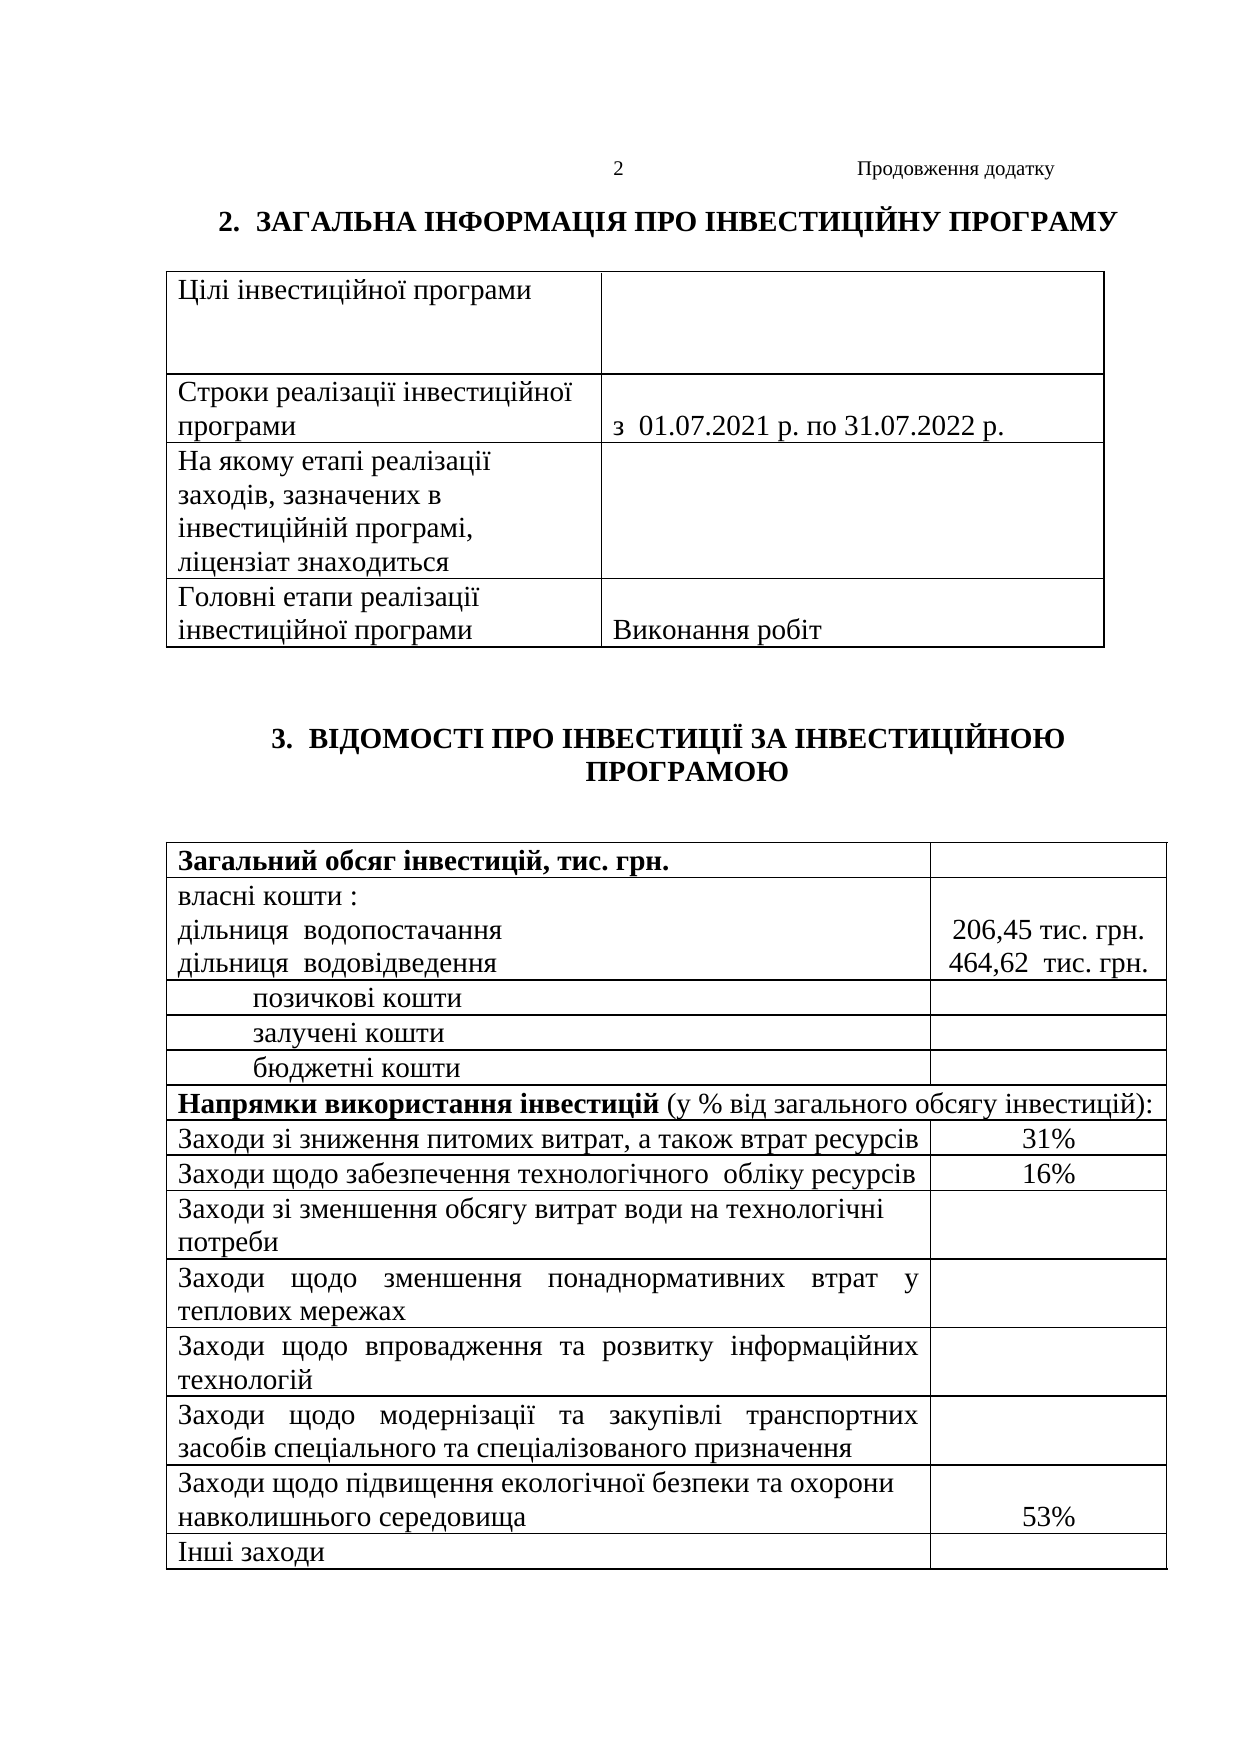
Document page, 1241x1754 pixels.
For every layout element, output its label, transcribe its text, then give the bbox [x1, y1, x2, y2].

list ВІДОМОСТІ ПРО ІНВЕСТИЦІЇ ЗА ІНВЕСТИЦІЙНОЮ ПРОГРАМОЮ [185, 721, 1152, 788]
table_cell Головні етапи реалізації інвестиційної програми [167, 579, 601, 646]
table_cell [931, 1534, 1166, 1568]
table_cell Заходи щодо впровадження та розвитку інформаційних технологій [167, 1328, 930, 1395]
table_header [931, 843, 1166, 877]
table_cell Строки реалізації інвестиційної програми [167, 375, 601, 442]
table_cell [931, 1016, 1166, 1049]
table_cell [931, 1051, 1166, 1084]
table_header Цілі інвестиційної програми [167, 272, 601, 373]
table_cell Інші заходи [167, 1534, 930, 1568]
table_cell 206,45 тис. грн. 464,62 тис. грн. [931, 878, 1166, 979]
table_header [602, 272, 1103, 373]
table_cell На якому етапі реалізації заходів, зазначених в інвестиційній програмі, ліцензіат знаходиться [167, 443, 601, 577]
table_cell позичкові кошти [167, 981, 930, 1014]
table_cell власні кошти : дільниця водопостачання дільниця водовідведення [167, 878, 930, 979]
list Продовження додатку [516, 156, 1152, 180]
table_cell 31% [931, 1121, 1166, 1154]
table_cell Напрямки використання інвестицій (у % від загального обсягу інвестицій): [167, 1086, 1166, 1119]
table_header Загальний обсяг інвестицій, тис. грн. [167, 843, 930, 877]
table_cell [931, 1397, 1166, 1464]
table_cell Заходи щодо модернізації та закупівлі транспортних засобів спеціального та спеціалізованого призначення [167, 1397, 930, 1464]
table_cell Заходи щодо зменшення понаднормативних втрат у теплових мережах [167, 1260, 930, 1327]
table_cell [602, 443, 1103, 577]
table_cell залучені кошти [167, 1016, 930, 1049]
list ЗАГАЛЬНА ІНФОРМАЦІЯ ПРО ІНВЕСТИЦІЙНУ ПРОГРАМУ [185, 204, 1152, 237]
table_cell Заходи зі зменшення обсягу витрат води на технологічні потреби [167, 1191, 930, 1258]
table_cell Виконання робіт [602, 579, 1103, 646]
table_cell Заходи щодо підвищення екологічної безпеки та охорони навколишнього середовища [167, 1466, 930, 1533]
table_cell з 01.07.2021 р. по 31.07.2022 р. [602, 375, 1103, 442]
table_cell Заходи щодо забезпечення технологічного обліку ресурсів [167, 1156, 930, 1189]
table_cell [931, 1191, 1166, 1258]
table_cell 53% [931, 1466, 1166, 1533]
table_cell бюджетні кошти [167, 1051, 930, 1084]
table_cell [931, 981, 1166, 1014]
table_cell Заходи зі зниження питомих витрат, а також втрат ресурсів [167, 1121, 930, 1154]
table_cell [931, 1260, 1166, 1327]
table_cell 16% [931, 1156, 1166, 1189]
table_cell [931, 1328, 1166, 1395]
